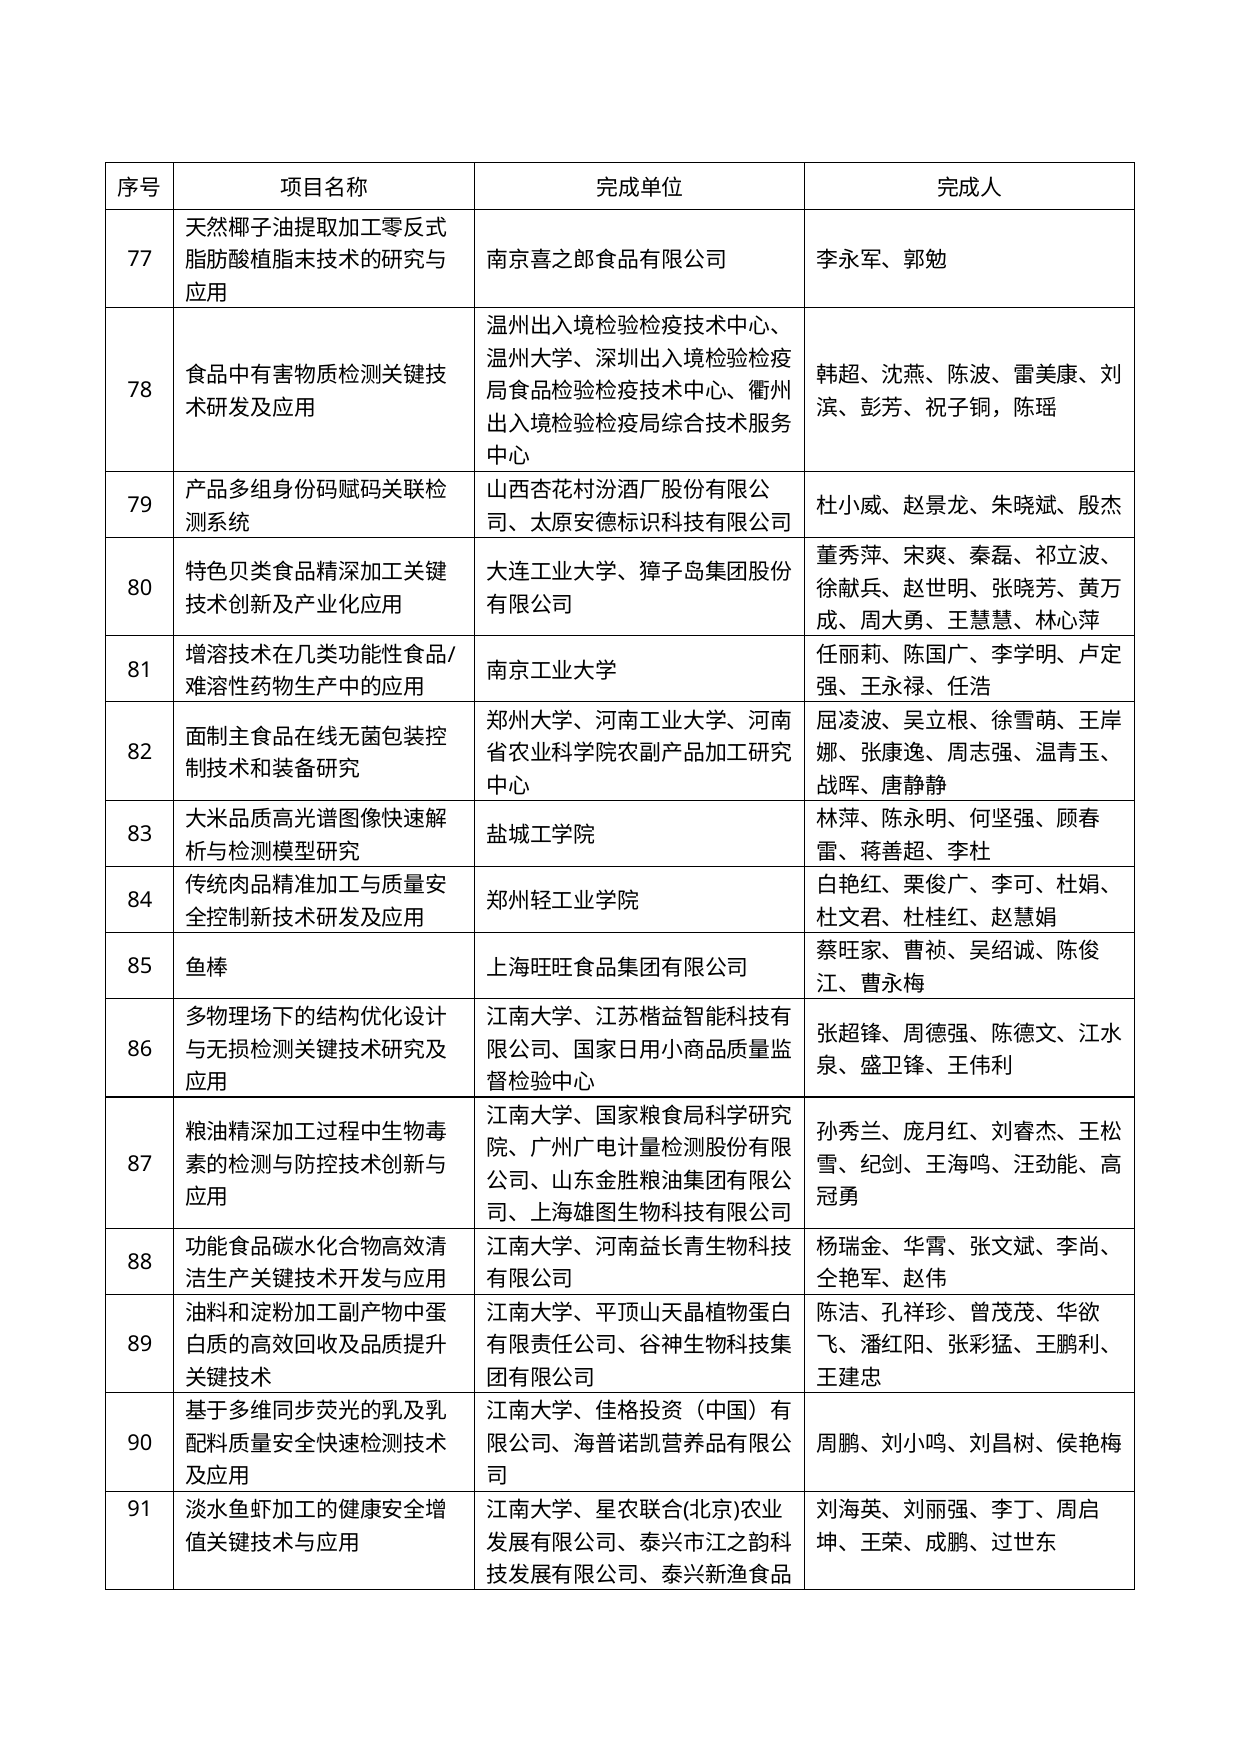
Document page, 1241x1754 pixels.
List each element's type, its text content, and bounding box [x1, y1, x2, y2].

table_cell 83 [106, 801, 173, 866]
table_cell 周鹏、刘小鸣、刘昌树、侯艳梅 [805, 1393, 1134, 1491]
table_cell 江南大学、江苏楷益智能科技有限公司、国家日用小商品质量监督检验中心 [475, 999, 804, 1096]
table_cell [475, 1492, 804, 1589]
table_cell 86 [106, 999, 173, 1096]
table_cell 张超锋、周德强、陈德文、江水泉、盛卫锋、王伟利 [805, 999, 1134, 1096]
table_header 完成人 [805, 163, 1134, 208]
table_cell 80 [106, 538, 173, 635]
table_header 项目名称 [174, 163, 474, 208]
table_cell 大米品质高光谱图像快速解析与检测模型研究 [174, 801, 474, 866]
table_cell 南京工业大学 [475, 636, 804, 701]
table_cell 79 [106, 472, 173, 537]
table_cell 功能食品碳水化合物高效清洁生产关键技术开发与应用 [174, 1229, 474, 1293]
table_cell 多物理场下的结构优化设计与无损检测关键技术研究及应用 [174, 999, 474, 1096]
table_cell 85 [106, 933, 173, 998]
table_cell 韩超、沈燕、陈波、雷美康、刘滨、彭芳、祝子铜，陈瑶 [805, 308, 1134, 471]
table_cell 白艳红、栗俊广、李可、杜娟、杜文君、杜桂红、赵慧娟 [805, 867, 1134, 932]
table_cell 传统肉品精准加工与质量安全控制新技术研发及应用 [174, 867, 474, 932]
table_cell 郑州轻工业学院 [475, 867, 804, 932]
table_cell 孙秀兰、庞月红、刘睿杰、王松雪、纪剑、王海鸣、汪劲能、高冠勇 [805, 1098, 1134, 1227]
table_cell 89 [106, 1295, 173, 1392]
table_cell 温州出入境检验检疫技术中心、温州大学、深圳出入境检验检疫局食品检验检疫技术中心、衢州出入境检验检疫局综合技术服务中心 [475, 308, 804, 471]
table_header 完成单位 [475, 163, 804, 208]
table_cell 90 [106, 1393, 173, 1491]
table_cell 88 [106, 1229, 173, 1293]
table_cell 南京喜之郎食品有限公司 [475, 210, 804, 307]
table_cell 江南大学、佳格投资（中国）有限公司、海普诺凯营养品有限公司 [475, 1393, 804, 1491]
table_cell 刘海英、刘丽强、李丁、周启坤、王荣、成鹏、过世东 [805, 1492, 1134, 1589]
table_cell 郑州大学、河南工业大学、河南省农业科学院农副产品加工研究中心 [475, 702, 804, 800]
table_cell 基于多维同步荧光的乳及乳配料质量安全快速检测技术及应用 [174, 1393, 474, 1491]
table_cell 产品多组身份码赋码关联检测系统 [174, 472, 474, 537]
table_cell 鱼棒 [174, 933, 474, 998]
table_cell 江南大学、国家粮食局科学研究院、广州广电计量检测股份有限公司、山东金胜粮油集团有限公司、上海雄图生物科技有限公司 [475, 1098, 804, 1227]
table_cell 油料和淀粉加工副产物中蛋白质的高效回收及品质提升关键技术 [174, 1295, 474, 1392]
table_cell 上海旺旺食品集团有限公司 [475, 933, 804, 998]
table_cell 董秀萍、宋爽、秦磊、祁立波、徐献兵、赵世明、张晓芳、黄万成、周大勇、王慧慧、林心萍 [805, 538, 1134, 635]
table_cell 杜小威、赵景龙、朱晓斌、殷杰 [805, 472, 1134, 537]
table_cell 江南大学、平顶山天晶植物蛋白有限责任公司、谷神生物科技集团有限公司 [475, 1295, 804, 1392]
table_cell 蔡旺家、曹祯、吴绍诚、陈俊江、曹永梅 [805, 933, 1134, 998]
table_cell 天然椰子油提取加工零反式脂肪酸植脂末技术的研究与应用 [174, 210, 474, 307]
table_cell 屈凌波、吴立根、徐雪萌、王岸娜、张康逸、周志强、温青玉、战晖、唐静静 [805, 702, 1134, 800]
table_cell 江南大学、河南益长青生物科技有限公司 [475, 1229, 804, 1293]
table_header 序号 [106, 163, 173, 208]
table_cell 82 [106, 702, 173, 800]
table_cell 杨瑞金、华霄、张文斌、李尚、仝艳军、赵伟 [805, 1229, 1134, 1293]
table_cell 淡水鱼虾加工的健康安全增值关键技术与应用 [174, 1492, 474, 1589]
table_cell 李永军、郭勉 [805, 210, 1134, 307]
table_cell 78 [106, 308, 173, 471]
table_cell 面制主食品在线无菌包装控制技术和装备研究 [174, 702, 474, 800]
table_cell 87 [106, 1098, 173, 1227]
table_cell 77 [106, 210, 173, 307]
table_cell 任丽莉、陈国广、李学明、卢定强、王永禄、任浩 [805, 636, 1134, 701]
table_cell 增溶技术在几类功能性食品/难溶性药物生产中的应用 [174, 636, 474, 701]
table_cell 84 [106, 867, 173, 932]
table_cell 大连工业大学、獐子岛集团股份有限公司 [475, 538, 804, 635]
table_cell 陈洁、孔祥珍、曾茂茂、华欲飞、潘红阳、张彩猛、王鹏利、王建忠 [805, 1295, 1134, 1392]
table_cell 91 [106, 1492, 173, 1589]
table_cell 山西杏花村汾酒厂股份有限公司、太原安德标识科技有限公司 [475, 472, 804, 537]
table_cell 盐城工学院 [475, 801, 804, 866]
table_cell 林萍、陈永明、何坚强、顾春雷、蒋善超、李杜 [805, 801, 1134, 866]
table_cell 食品中有害物质检测关键技术研发及应用 [174, 308, 474, 471]
table_cell 81 [106, 636, 173, 701]
table_cell 特色贝类食品精深加工关键技术创新及产业化应用 [174, 538, 474, 635]
table_cell 粮油精深加工过程中生物毒素的检测与防控技术创新与应用 [174, 1098, 474, 1227]
